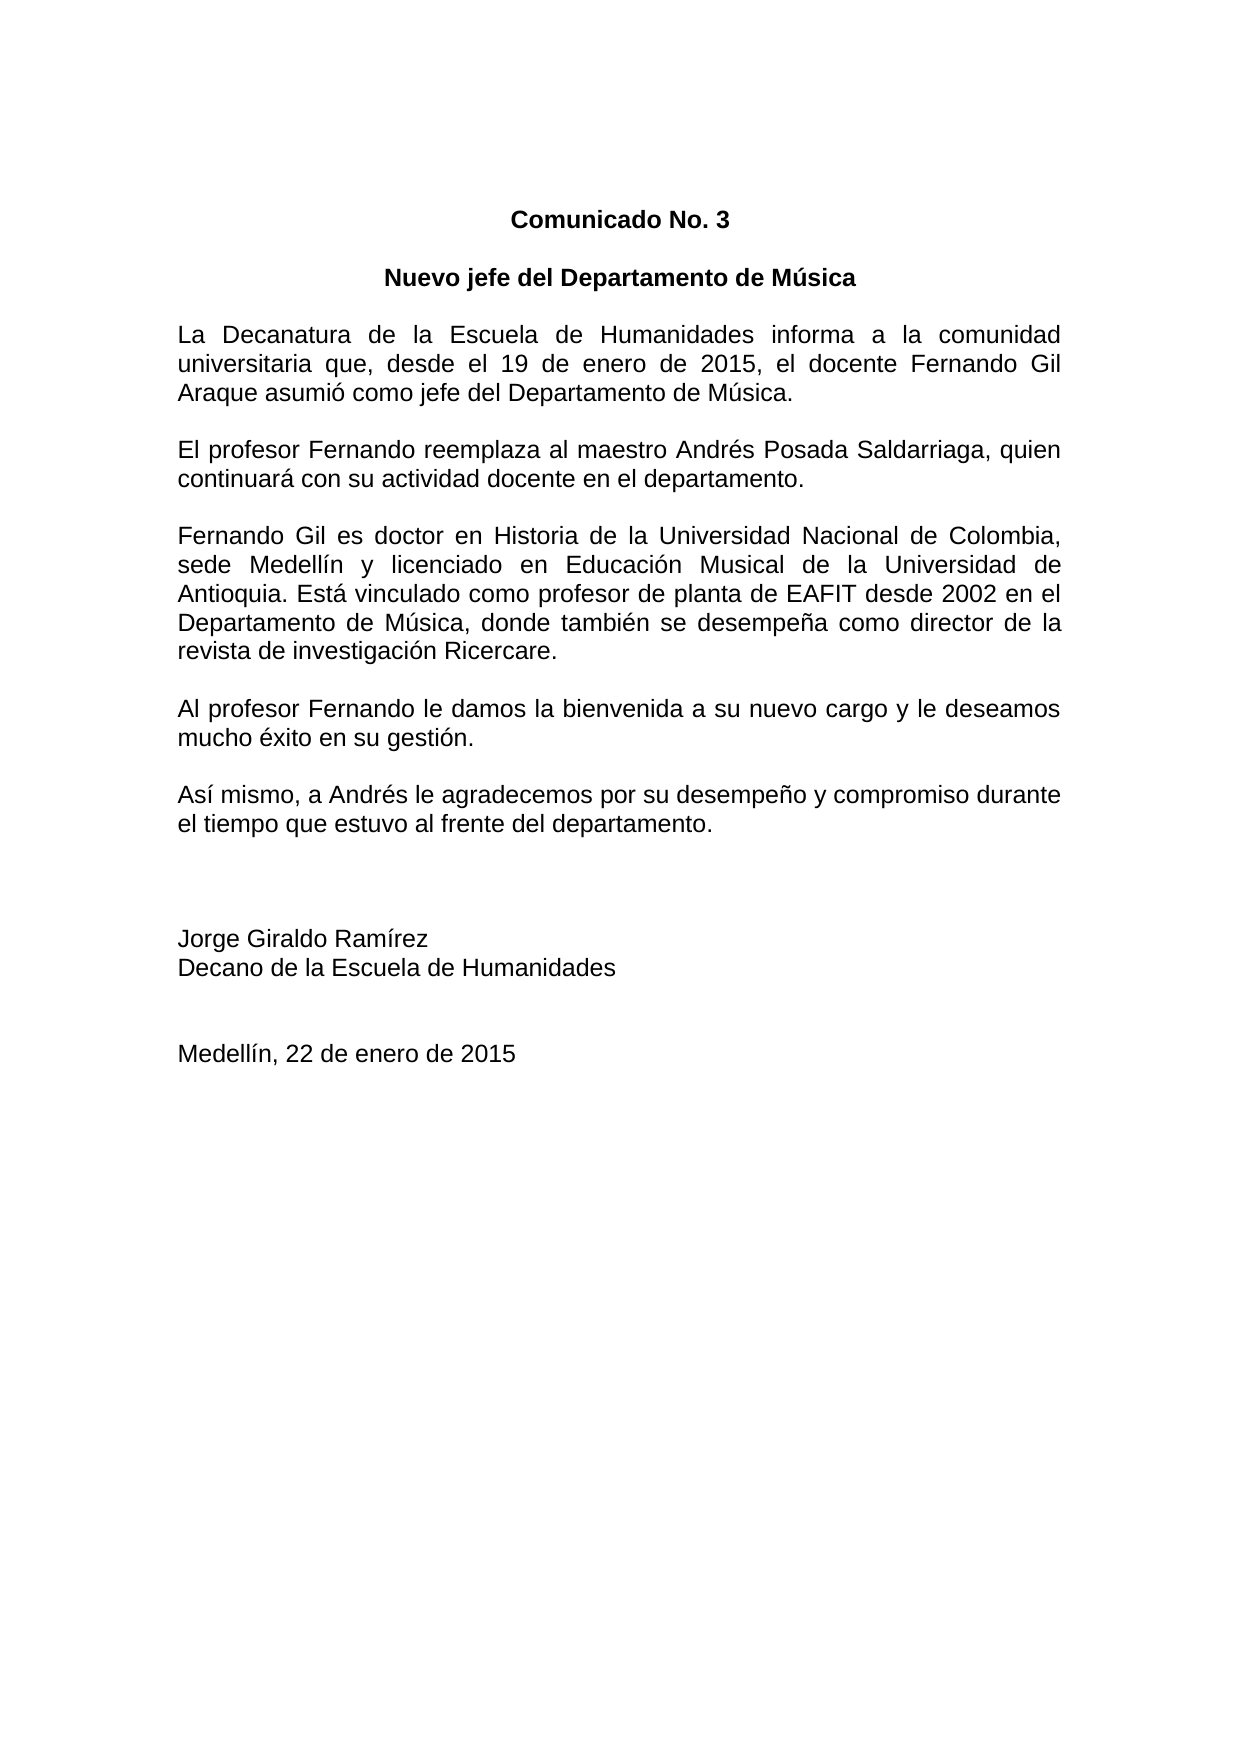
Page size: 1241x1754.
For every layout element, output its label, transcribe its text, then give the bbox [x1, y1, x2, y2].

text Medellín, 22 de enero de 2015 [177, 1039, 1063, 1068]
text Fernando Gil es doctor en Historia de la Universidad Nacional de Colombia, sede Medellín y licenciado en Educación Musical de la Universidad de Antioquia. Está vinculado como profesor de planta de EAFIT desde 2002 en el Departamento de Música, donde también se desempeña como director de la revista de investigación Ricercare. [177, 521, 1063, 665]
text El profesor Fernando reemplaza al maestro Andrés Posada Saldarriaga, quien continuará con su actividad docente en el departamento. [177, 435, 1063, 493]
text Comunicado No. 3 [177, 205, 1063, 234]
text Así mismo, a Andrés le agradecemos por su desempeño y compromiso durante el tiempo que estuvo al frente del departamento. [177, 780, 1063, 838]
text Al profesor Fernando le damos la bienvenida a su nuevo cargo y le deseamos mucho éxito en su gestión. [177, 694, 1063, 751]
text Decano de la Escuela de Humanidades [177, 953, 1063, 981]
text La Decanatura de la Escuela de Humanidades informa a la comunidad universitaria que, desde el 19 de enero de 2015, el docente Fernando Gil Araque asumió como jefe del Departamento de Música. [177, 320, 1063, 406]
text Jorge Giraldo Ramírez [177, 924, 1063, 953]
text Nuevo jefe del Departamento de Música [177, 263, 1063, 291]
